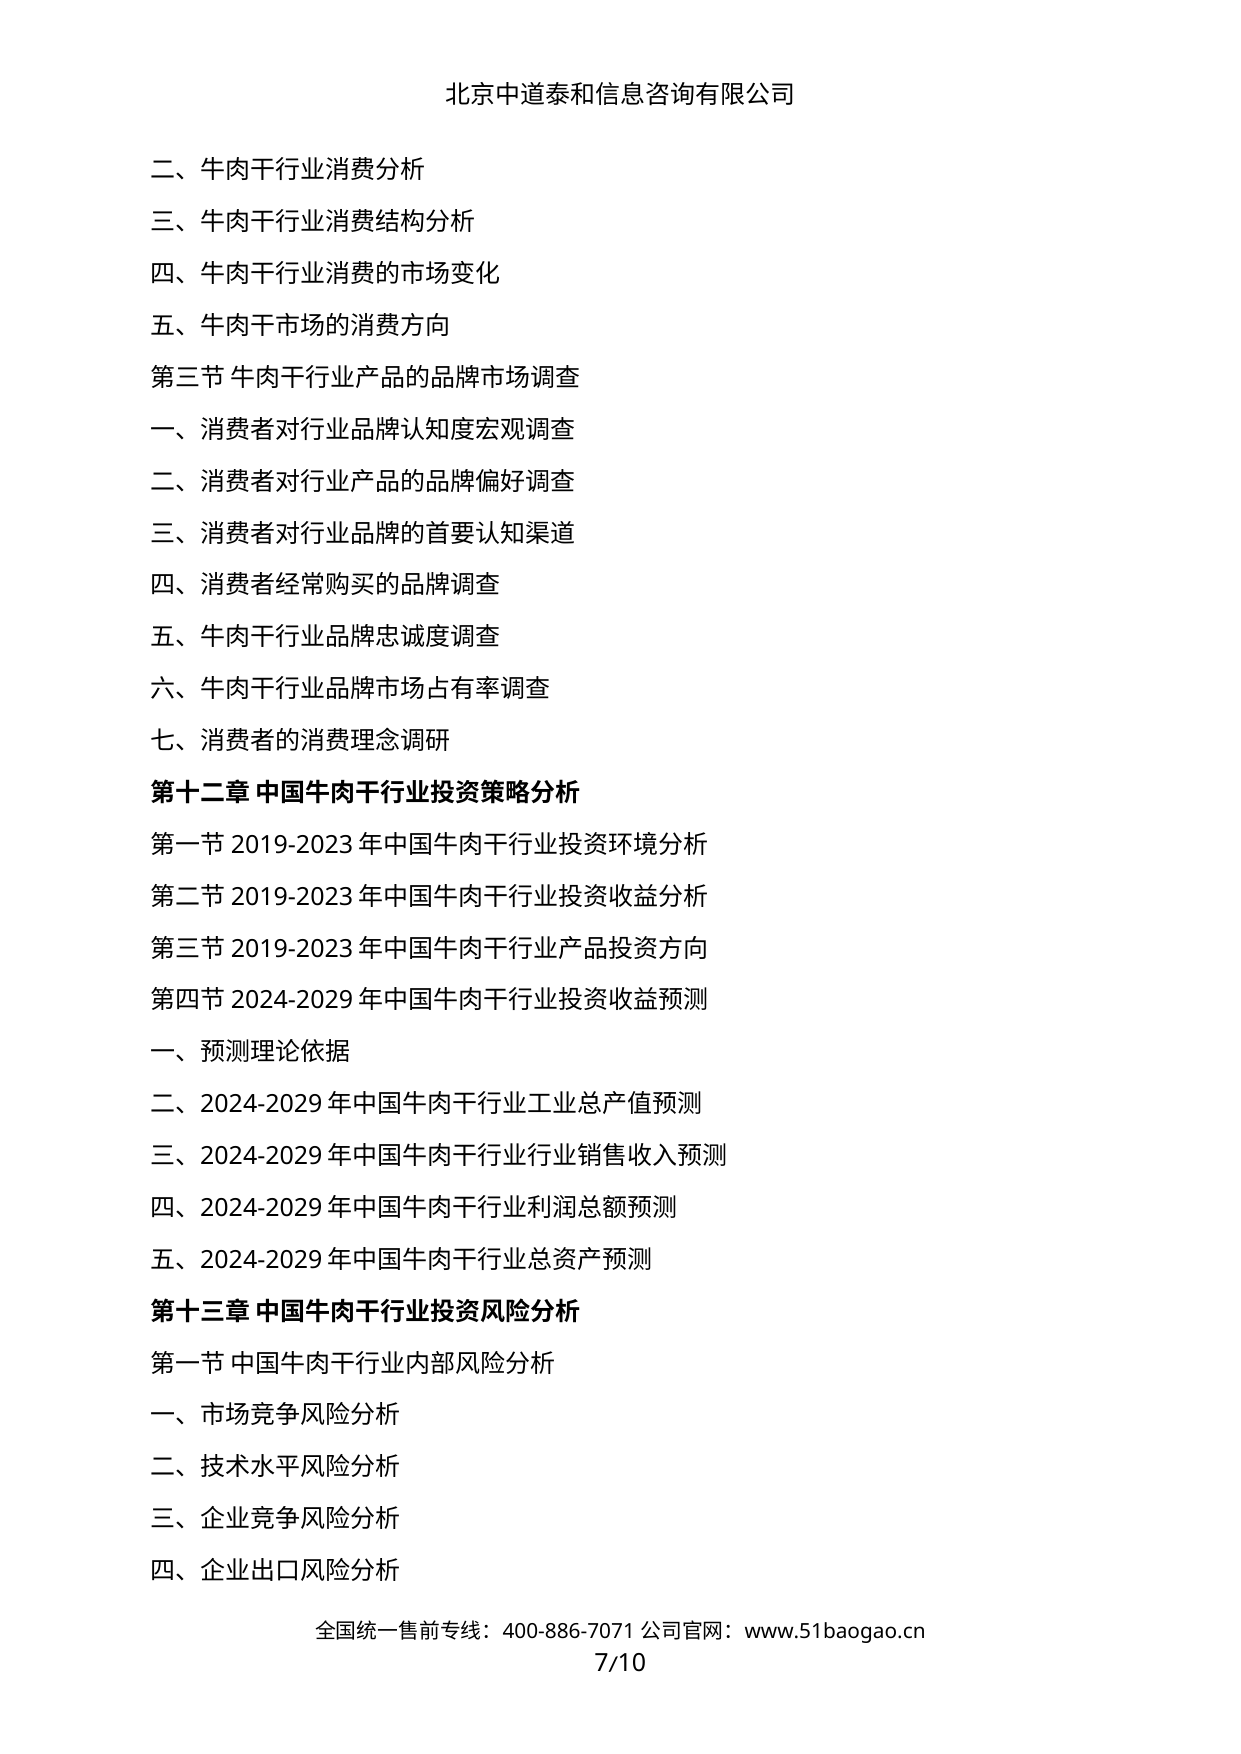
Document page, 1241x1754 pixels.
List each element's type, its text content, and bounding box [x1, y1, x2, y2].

text 五、2024-2029年中国牛肉干行业总资产预测 [150, 1239, 1090, 1276]
text 三、2024-2029年中国牛肉干行业行业销售收入预测 [150, 1136, 1090, 1172]
text 七、消费者的消费理念调研 [150, 721, 1090, 757]
text 二、2024-2029年中国牛肉干行业工业总产值预测 [150, 1084, 1090, 1120]
text 五、牛肉干行业品牌忠诚度调查 [150, 617, 1090, 653]
text 第一节 2019-2023年中国牛肉干行业投资环境分析 [150, 824, 1090, 861]
text 一、预测理论依据 [150, 1032, 1090, 1068]
text 第三节 2019-2023年中国牛肉干行业产品投资方向 [150, 928, 1090, 964]
text 四、牛肉干行业消费的市场变化 [150, 254, 1090, 290]
text 第二节 2019-2023年中国牛肉干行业投资收益分析 [150, 876, 1090, 912]
text 第四节 2024-2029年中国牛肉干行业投资收益预测 [150, 980, 1090, 1016]
text 四、消费者经常购买的品牌调查 [150, 565, 1090, 601]
text 一、消费者对行业品牌认知度宏观调查 [150, 409, 1090, 446]
text 五、牛肉干市场的消费方向 [150, 306, 1090, 342]
text 三、牛肉干行业消费结构分析 [150, 202, 1090, 238]
text 六、牛肉干行业品牌市场占有率调查 [150, 669, 1090, 705]
text 第十二章 中国牛肉干行业投资策略分析 [150, 772, 1090, 809]
text 第一节 中国牛肉干行业内部风险分析 [150, 1343, 1090, 1379]
text 一、市场竞争风险分析 [150, 1395, 1090, 1431]
text 四、企业出口风险分析 [150, 1551, 1090, 1587]
text 二、牛肉干行业消费分析 [150, 150, 1090, 186]
text 第三节 牛肉干行业产品的品牌市场调查 [150, 357, 1090, 394]
text 四、2024-2029年中国牛肉干行业利润总额预测 [150, 1187, 1090, 1224]
text 三、企业竞争风险分析 [150, 1499, 1090, 1535]
text 第十三章 中国牛肉干行业投资风险分析 [150, 1291, 1090, 1327]
text 二、技术水平风险分析 [150, 1447, 1090, 1483]
text 二、消费者对行业产品的品牌偏好调查 [150, 461, 1090, 497]
text 三、消费者对行业品牌的首要认知渠道 [150, 513, 1090, 549]
